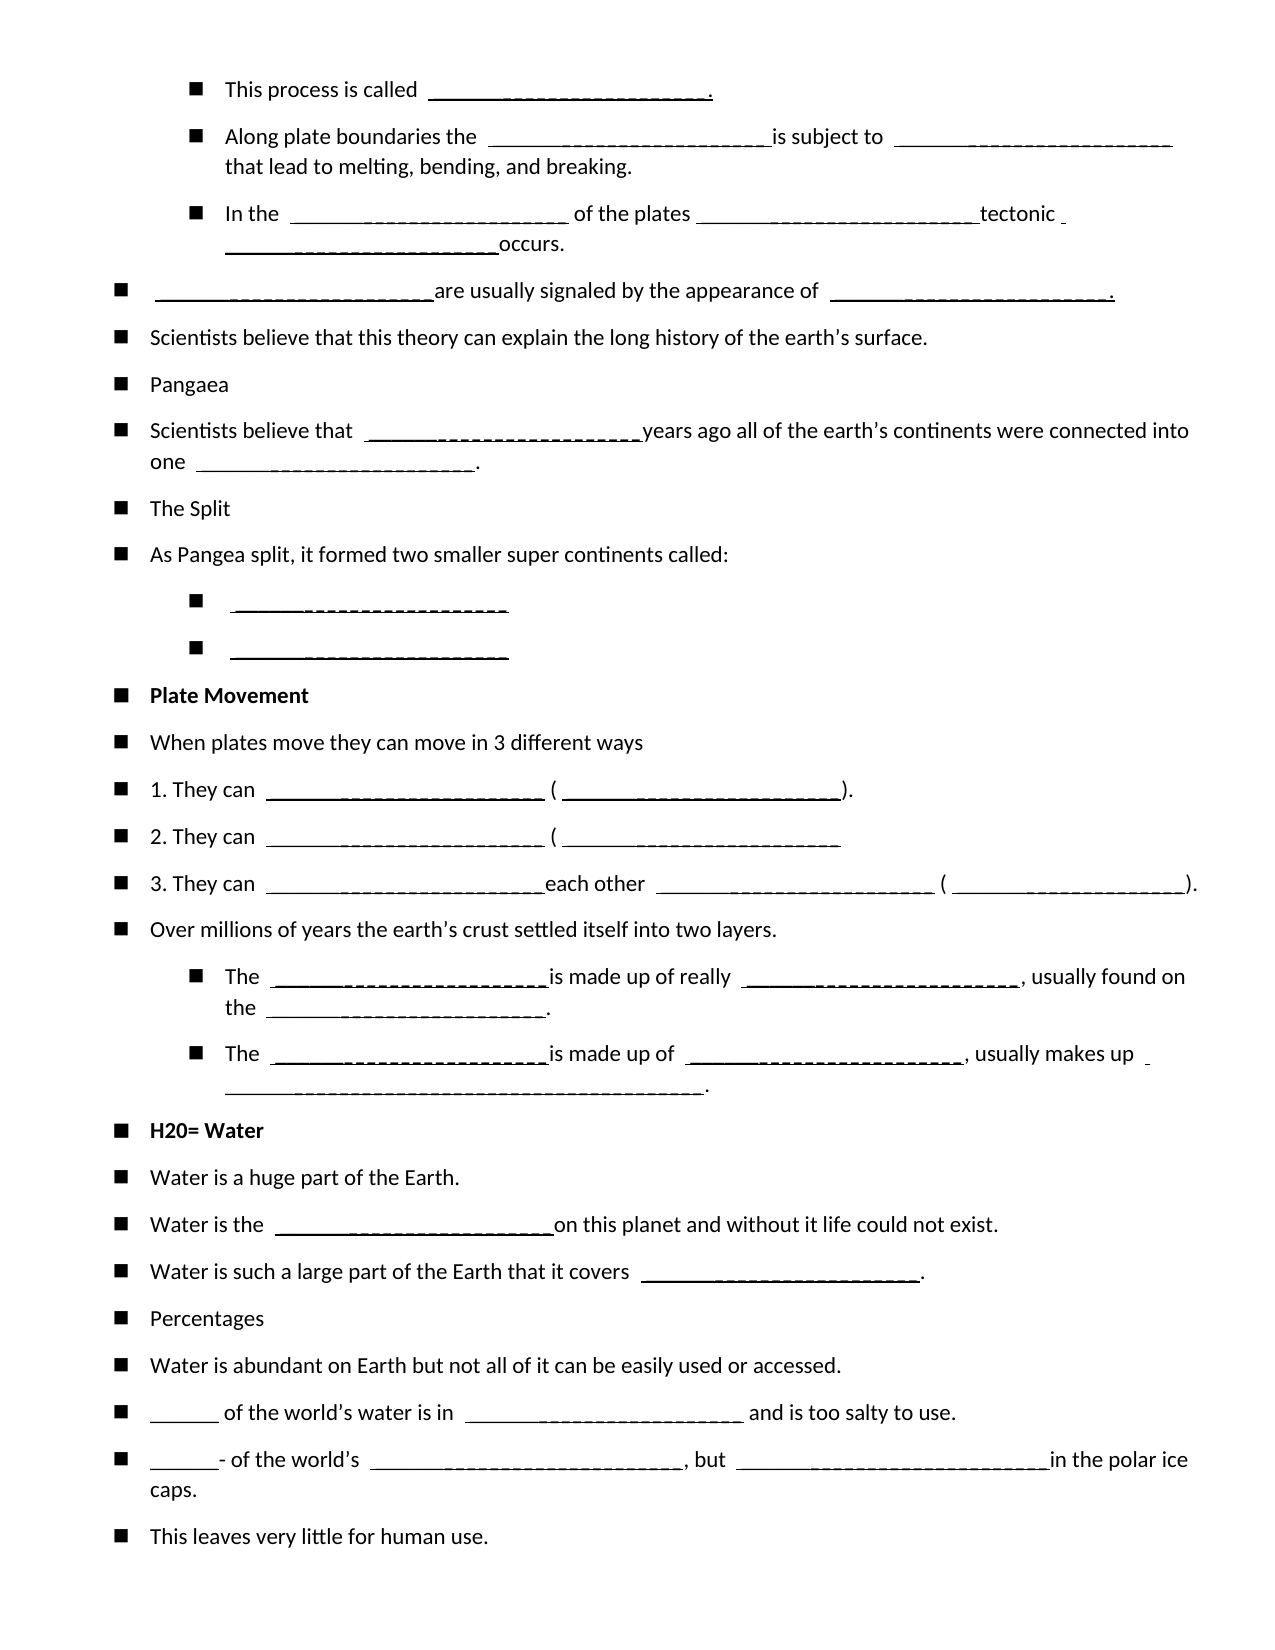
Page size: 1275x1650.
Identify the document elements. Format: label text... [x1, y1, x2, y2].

list The ________________________is made up of ________________________, usually makes up __________________________________________. [187, 1039, 1200, 1098]
list ______- of the world’s ___________________________, but ___________________________in the polar ice caps. [112, 1445, 1200, 1503]
list Plate Movement [112, 681, 1200, 709]
list This leaves very little for human use. [112, 1522, 1200, 1550]
list Water is abundant on Earth but not all of it can be easily used or accessed. [112, 1351, 1200, 1379]
list Percentages [112, 1304, 1200, 1332]
list ______ of the world’s water is in ________________________ and is too salty to use. [112, 1398, 1200, 1426]
list As Pangea split, it formed two smaller super continents called: [112, 541, 1200, 569]
list Along plate boundaries the ________________________ is subject to ________________________ that lead to melting, bending, and breaking. [187, 122, 1200, 180]
list 2. They can ________________________ ( ________________________ [112, 822, 1200, 850]
list This process is called ________________________. [187, 75, 1200, 103]
list Water is a huge part of the Earth. [112, 1163, 1200, 1192]
list ________________________are usually signaled by the appearance of ________________________. [112, 276, 1200, 304]
list H20= Water [112, 1117, 1200, 1145]
list Water is such a large part of the Earth that it covers ________________________. [112, 1257, 1200, 1285]
list Over millions of years the earth’s crust settled itself into two layers. [112, 916, 1200, 944]
list Scientists believe that this theory can explain the long history of the earth’s surface. [112, 323, 1200, 351]
list Scientists believe that ________________________years ago all of the earth’s continents were connected into one ________________________. [112, 417, 1200, 475]
list The Split [112, 494, 1200, 522]
list The ________________________is made up of really ________________________, usually found on the ________________________. [187, 962, 1200, 1021]
list ________________________ [187, 634, 1200, 662]
list 1. They can ________________________ ( ________________________). [112, 775, 1200, 803]
list When plates move they can move in 3 different ways [112, 728, 1200, 756]
list Water is the ________________________on this planet and without it life could not exist. [112, 1210, 1200, 1238]
list Pangaea [112, 370, 1200, 398]
list In the ________________________ of the plates ________________________ tectonic ________________________occurs. [187, 199, 1200, 257]
list ________________________ [187, 587, 1200, 616]
list 3. They can ________________________each other ________________________ ( ____________________). [112, 869, 1200, 897]
